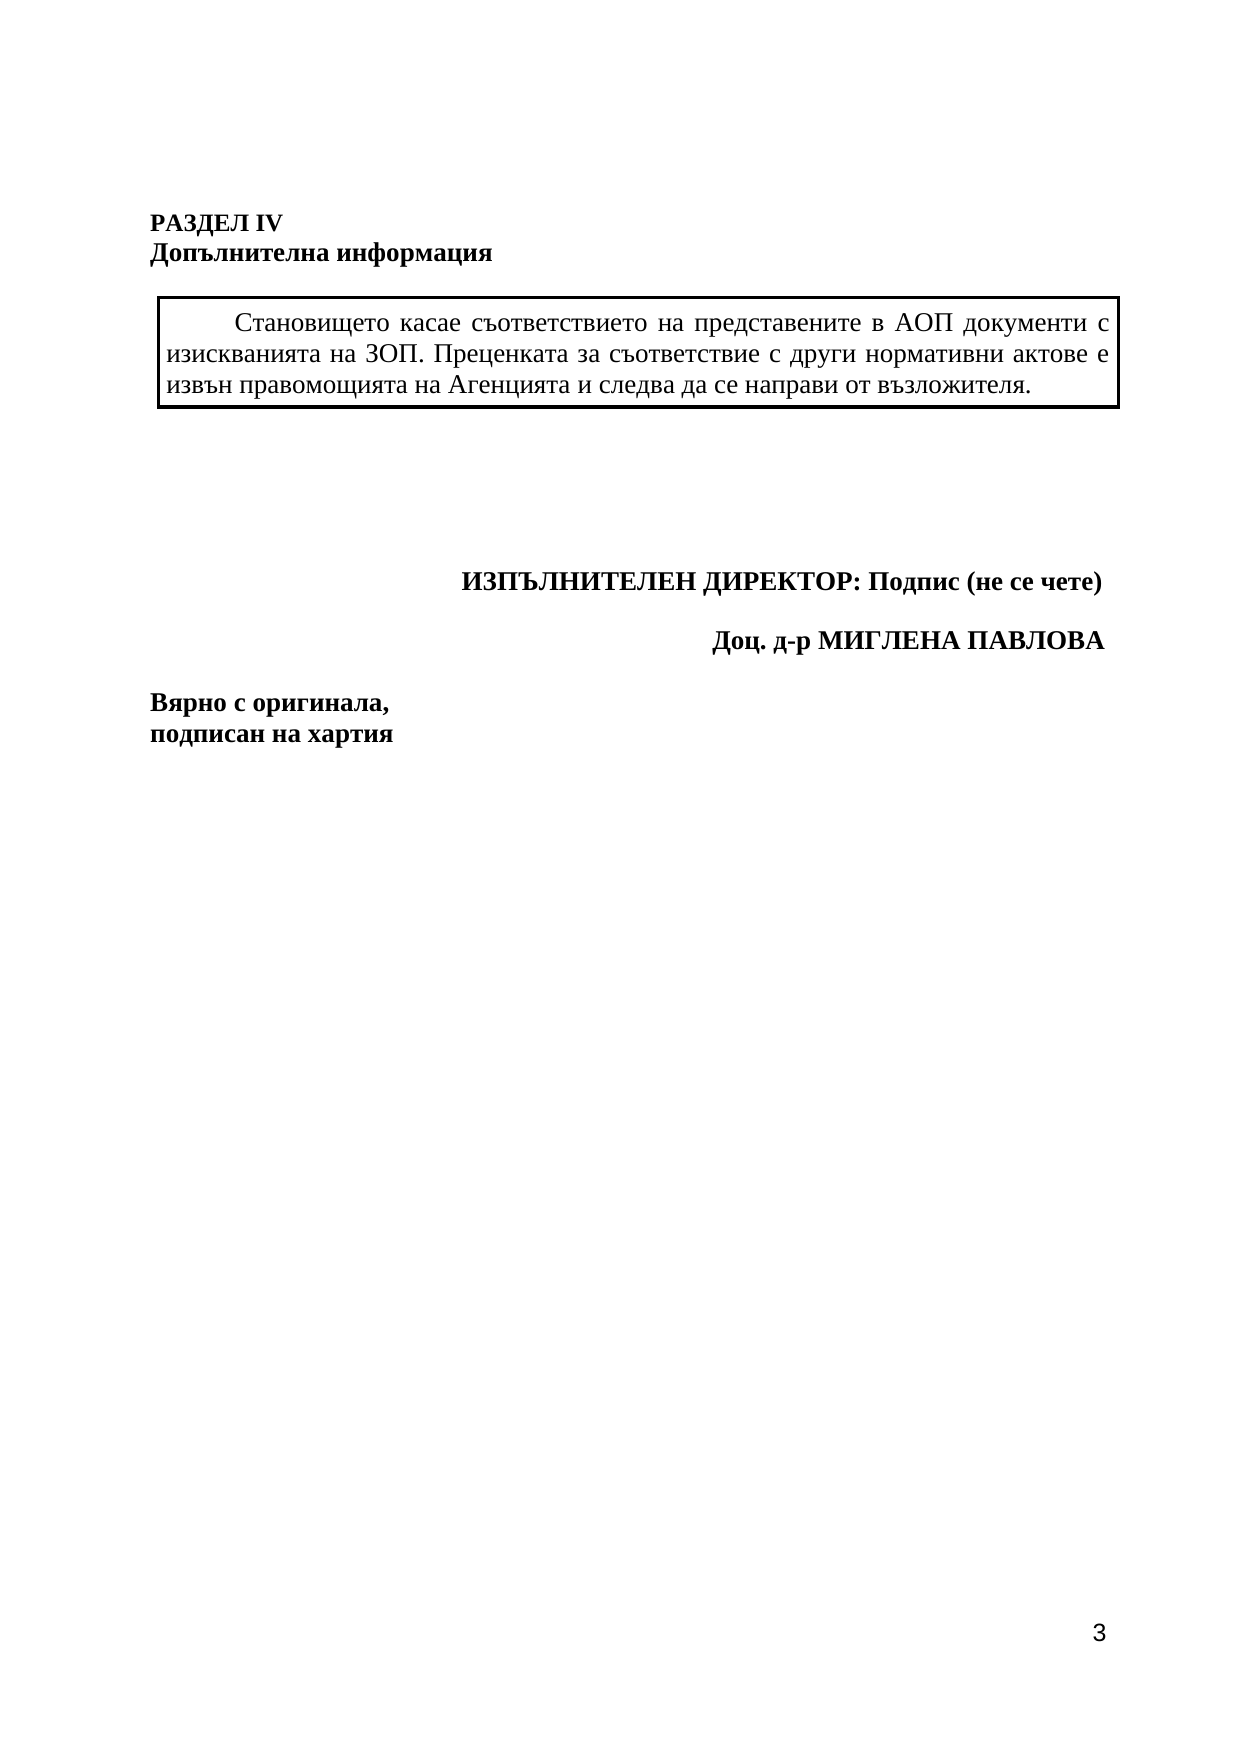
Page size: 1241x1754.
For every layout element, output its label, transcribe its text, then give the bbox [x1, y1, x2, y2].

table_header Становището касае съответствието на представените в АОП документи с изискванията на ЗОП. Преценката за съответствие с други нормативни актове е извън правомощията на Агенцията и следва да се направи от възложителя. [160, 299, 1117, 405]
text Вярно с оригинала, [150, 686, 1106, 718]
text РАЗДЕЛ IV [150, 208, 1106, 236]
text Допълнителна информация [150, 236, 1106, 267]
text подписан на хартия [150, 718, 1106, 749]
text Доц. д-р МИГЛЕНА ПАВЛОВА [637, 624, 1106, 655]
text ИЗПЪЛНИТЕЛЕН ДИРЕКТОР: Подпис (не се чете) [150, 565, 1106, 596]
